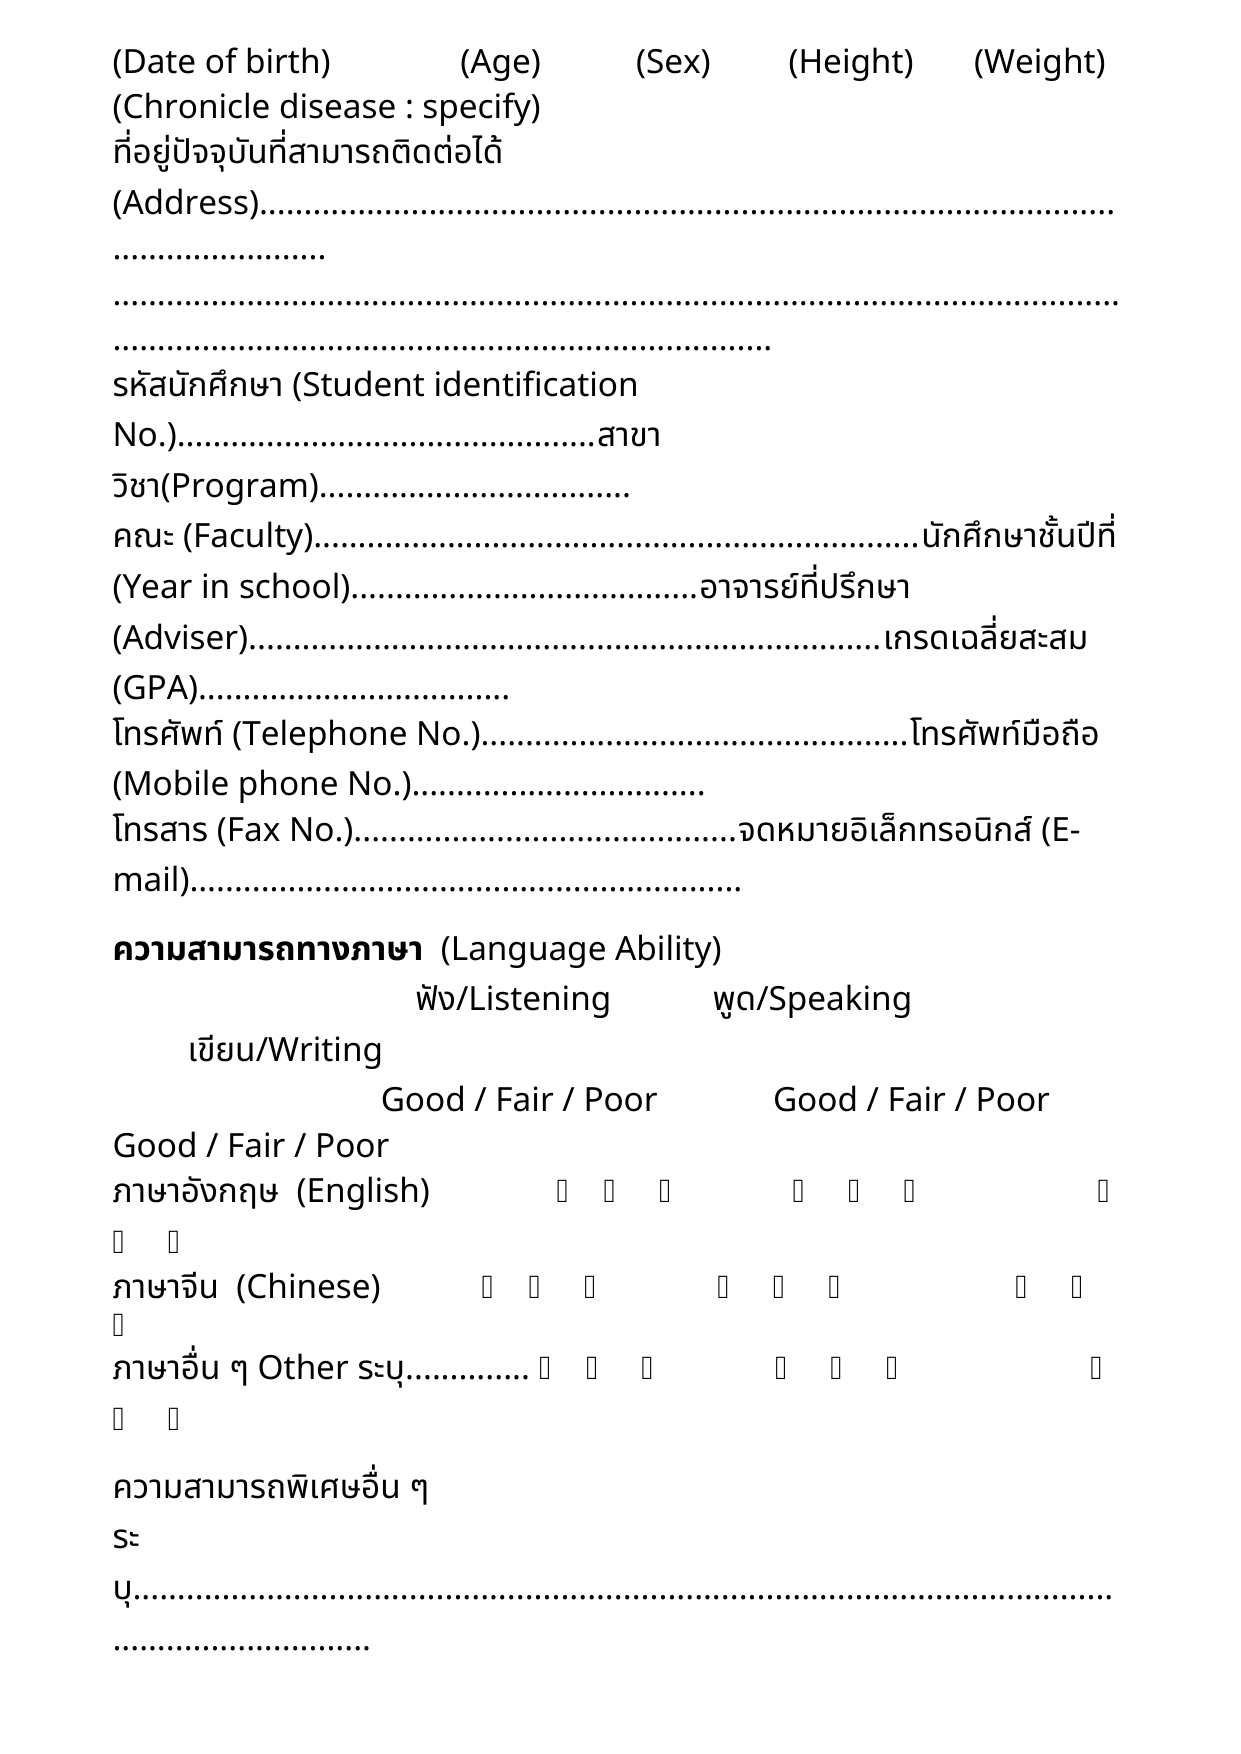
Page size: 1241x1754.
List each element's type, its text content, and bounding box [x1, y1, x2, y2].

text รหัสนักศึกษา (Student identification No.)...............................................สาขาวิชา(Program)................................... [112, 360, 1125, 512]
text ความสามารถทางภาษา (Language Ability) [112, 924, 1125, 975]
text ภาษาอังกฤษ (English) [112, 1167, 1125, 1263]
text ฟัง/Listening พูด/Speaking เขียน/Writing [112, 975, 1125, 1076]
text ภาษาอื่น ๆ Other ระบุ.............. [112, 1344, 1125, 1440]
text ภาษาจีน (Chinese) [112, 1263, 1125, 1344]
text โทรสาร (Fax No.)...........................................จดหมายอิเล็กทรอนิกส์ (E-mail).............................................................. [112, 806, 1125, 902]
text Good / Fair / Poor Good / Fair / Poor Good / Fair / Poor [112, 1076, 1125, 1167]
text คณะ (Faculty)....................................................................นักศึกษาชั้นปีที่ (Year in school).......................................อาจารย์ที่ปรึกษา (Adviser).......................................................................เกรดเฉลี่ยสะสม (GPA)................................... [112, 512, 1125, 709]
text ........................................................................................................................................................................................... [112, 269, 1125, 360]
text โทรศัพท์ (Telephone No.)................................................โทรศัพท์มือถือ (Mobile phone No.)................................. [112, 709, 1125, 806]
text ที่อยู่ปัจจุบันที่สามารถติดต่อได้ (Address)........................................................................................................................ [112, 128, 1125, 269]
text (Date of birth) (Age) (Sex) (Height) (Weight) (Chronicle disease : specify) [112, 37, 1162, 128]
text ความสามารถพิเศษอื่น ๆ ระบุ........................................................................................................................................... [112, 1463, 1125, 1660]
